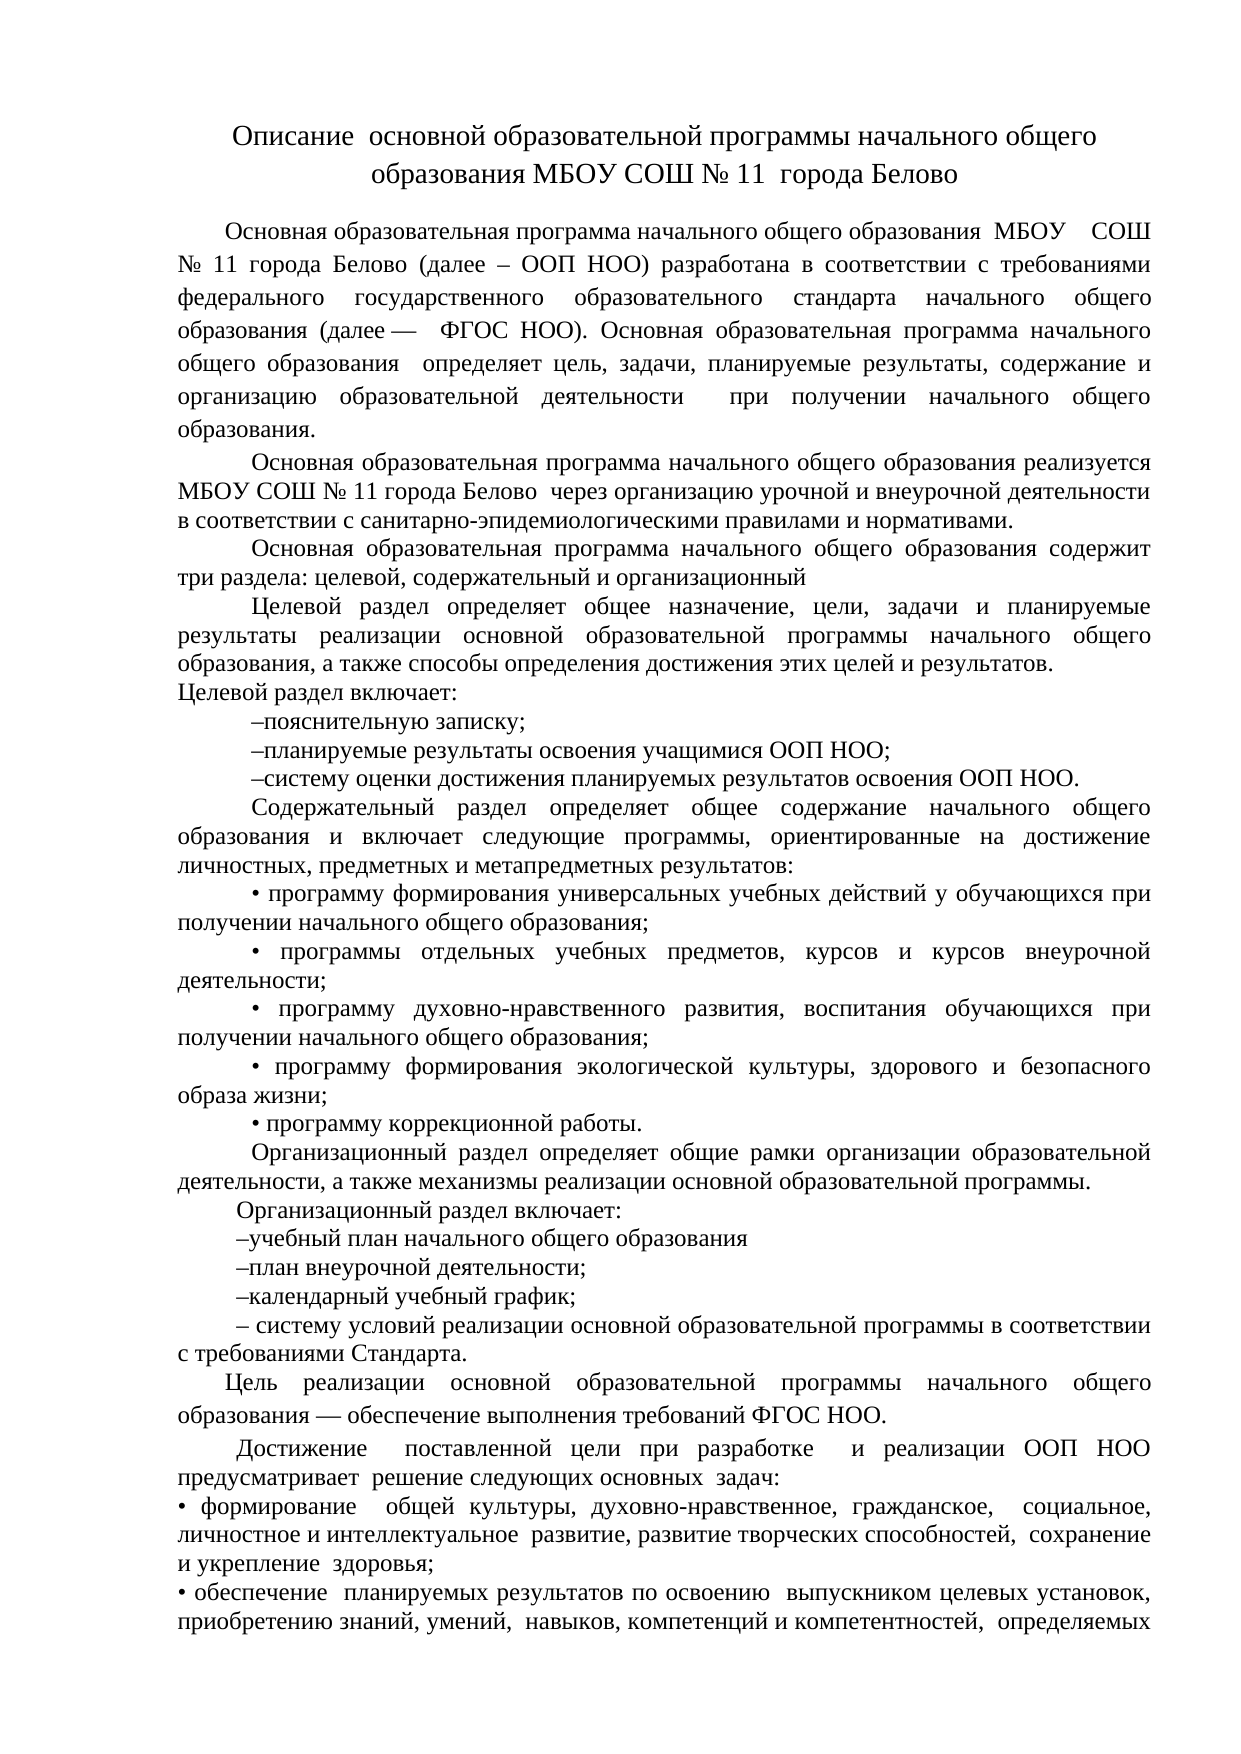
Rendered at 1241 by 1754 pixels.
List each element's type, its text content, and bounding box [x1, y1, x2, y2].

text –планируемые результаты освоения учащимися ООП НОО; [177, 735, 1152, 763]
text • программу формирования экологической культуры, здорового и безопасного образа жизни; [177, 1051, 1152, 1108]
text • программу духовно-нравственного развития, воспитания обучающихся при получении начального общего образования; [177, 993, 1152, 1051]
text Организационный раздел определяет общие рамки организации образовательной деятельности, а также механизмы реализации основной образовательной программы. [177, 1137, 1152, 1195]
text Содержательный раздел определяет общее содержание начального общего образования и включает следующие программы, ориентированные на достижение личностных, предметных и метапредметных результатов: [177, 792, 1152, 878]
text –пояснительную записку; [177, 706, 1152, 735]
text Достижение поставленной цели при разработке и реализации ООП НОО предусматривает решение следующих основных задач: [177, 1433, 1152, 1491]
text Целевой раздел включает: [177, 677, 1152, 706]
text –план внеурочной деятельности; [177, 1252, 1152, 1281]
text –систему оценки достижения планируемых результатов освоения ООП НОО. [177, 763, 1152, 792]
text –календарный учебный график; [177, 1281, 1152, 1310]
text • формирование общей культуры, духовно-нравственное, гражданское, социальное, личностное и интеллектуальное развитие, развитие творческих способностей, сохранение и укрепление здоровья; [177, 1491, 1152, 1577]
text Основная образовательная программа начального общего образования содержит три раздела: целевой, содержательный и организационный [177, 533, 1152, 591]
text Описание основной образовательной программы начального общего образования МБОУ СОШ № 11 города Белово [177, 118, 1152, 190]
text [177, 1577, 1152, 1634]
text • программу формирования универсальных учебных действий у обучающихся при получении начального общего образования; [177, 878, 1152, 936]
text Цель реализации основной образовательной программы начального общего образования — обеспечение выполнения требований ФГОС НОО. [177, 1367, 1152, 1429]
text Целевой раздел определяет общее назначение, цели, задачи и планируемые результаты реализации основной образовательной программы начального общего образования, а также способы определения достижения этих целей и результатов. [177, 591, 1152, 677]
text –учебный план начального общего образования [177, 1223, 1152, 1252]
text Основная образовательная программа начального общего образования МБОУ СОШ № 11 города Белово (далее – ООП НОО) разработана в соответствии с требованиями федерального государственного образовательного стандарта начального общего образования (далее — ФГОС НОО). Основная образовательная программа начального общего образования определяет цель, задачи, планируемые результаты, содержание и организацию образовательной деятельности при получении начального общего образования. [177, 216, 1152, 443]
text – систему условий реализации основной образовательной программы в соответствии с требованиями Стандарта. [177, 1310, 1152, 1367]
text Основная образовательная программа начального общего образования реализуется МБОУ СОШ № 11 города Белово через организацию урочной и внеурочной деятельности в соответствии с санитарно-эпидемиологическими правилами и нормативами. [177, 447, 1152, 533]
text • программу коррекционной работы. [177, 1108, 1152, 1137]
text • программы отдельных учебных предметов, курсов и курсов внеурочной деятельности; [177, 936, 1152, 993]
text Организационный раздел включает: [177, 1195, 1152, 1223]
